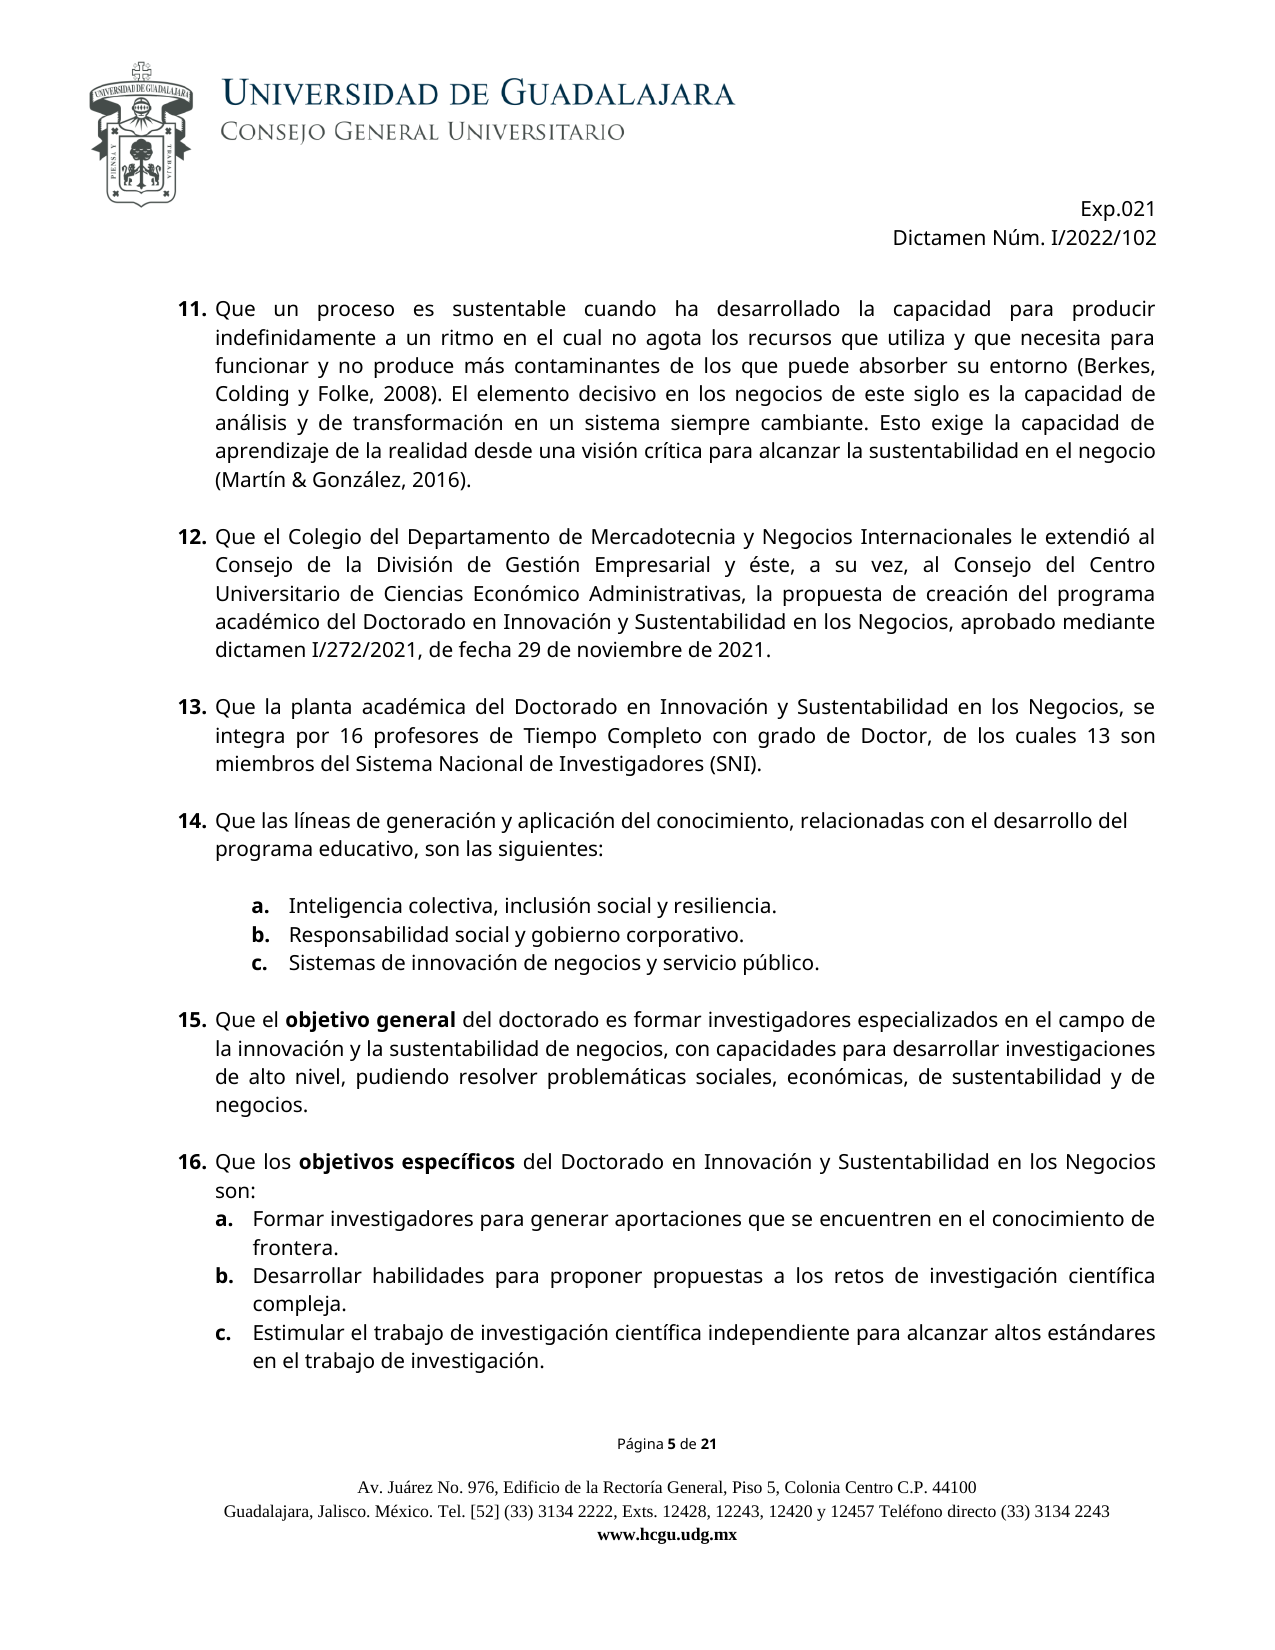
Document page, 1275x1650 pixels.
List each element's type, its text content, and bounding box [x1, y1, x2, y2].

list Inteligencia colectiva, inclusión social y resiliencia. [251, 891, 1157, 920]
list Sistemas de innovación de negocios y servicio público. [251, 948, 1157, 977]
list Que las líneas de generación y aplicación del conocimiento, relacionadas con el desarrollo del programa educativo, son las siguientes: [177, 806, 1157, 863]
list Que el objetivo general del doctorado es formar investigadores especializados en el campo de la innovación y la sustentabilidad de negocios, con capacidades para desarrollar investigaciones de alto nivel, pudiendo resolver problemáticas sociales, económicas, de sustentabilidad y de negocios. [177, 1005, 1157, 1119]
list Que los objetivos específicos del Doctorado en Innovación y Sustentabilidad en los Negocios son: [177, 1147, 1157, 1204]
picture [1, 1, 1274, 268]
list Responsabilidad social y gobierno corporativo. [251, 920, 1157, 948]
list Que el Colegio del Departamento de Mercadotecnia y Negocios Internacionales le extendió al Consejo de la División de Gestión Empresarial y éste, a su vez, al Consejo del Centro Universitario de Ciencias Económico Administrativas, la propuesta de creación del programa académico del Doctorado en Innovación y Sustentabilidad en los Negocios, aprobado mediante dictamen I/272/2021, de fecha 29 de noviembre de 2021. [177, 522, 1157, 664]
list Estimular el trabajo de investigación científica independiente para alcanzar altos estándares en el trabajo de investigación. [215, 1318, 1157, 1375]
list Que un proceso es sustentable cuando ha desarrollado la capacidad para producir indefinidamente a un ritmo en el cual no agota los recursos que utiliza y que necesita para funcionar y no produce más contaminantes de los que puede absorber su entorno (Berkes, Colding y Folke, 2008). El elemento decisivo en los negocios de este siglo es la capacidad de análisis y de transformación en un sistema siempre cambiante. Esto exige la capacidad de aprendizaje de la realidad desde una visión crítica para alcanzar la sustentabilidad en el negocio (Martín & González, 2016). [177, 294, 1157, 493]
list Desarrollar habilidades para proponer propuestas a los retos de investigación científica compleja. [215, 1261, 1157, 1318]
list Formar investigadores para generar aportaciones que se encuentren en el conocimiento de frontera. [215, 1204, 1157, 1261]
list Que la planta académica del Doctorado en Innovación y Sustentabilidad en los Negocios, se integra por 16 profesores de Tiempo Completo con grado de Doctor, de los cuales 13 son miembros del Sistema Nacional de Investigadores (SNI). [177, 692, 1157, 778]
